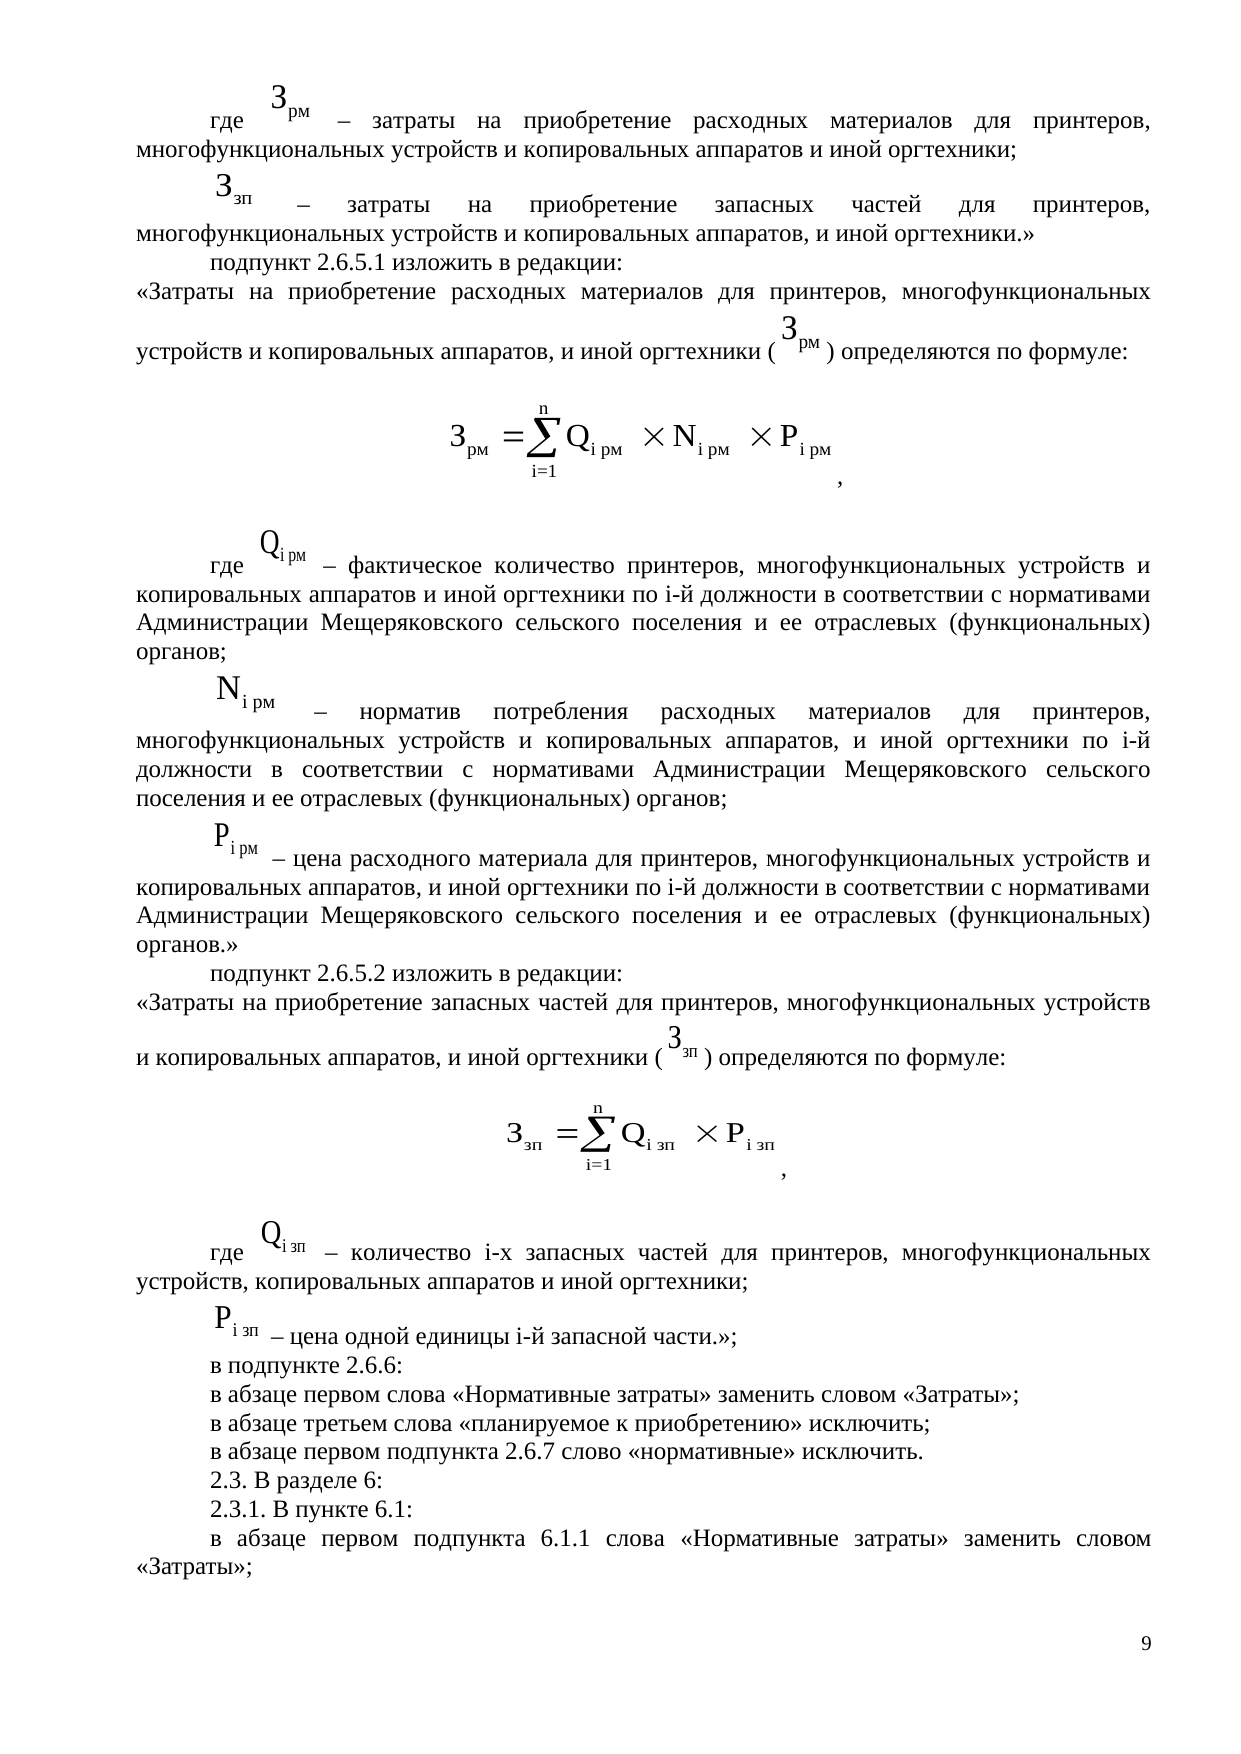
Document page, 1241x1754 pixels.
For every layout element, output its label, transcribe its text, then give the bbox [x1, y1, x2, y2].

text где – затраты на приобретение расходных материалов для принтеров, многофункциональных устройств и копировальных аппаратов и иной оргтехники; [136, 74, 1152, 163]
text подпункт 2.6.5.2 изложить в редакции: [136, 958, 1152, 987]
text – норматив потребления расходных материалов для принтеров, многофункциональных устройств и копировальных аппаратов, и иной оргтехники по i-й должности в соответствии с нормативами Администрации Мещеряковского сельского поселения и ее отраслевых (функциональных) органов; [136, 665, 1152, 811]
text , [136, 1095, 1152, 1182]
text в абзаце третьем слова «планируемое к приобретению» исключить; [136, 1408, 1152, 1436]
text – затраты на приобретение запасных частей для принтеров, многофункциональных устройств и копировальных аппаратов, и иной оргтехники.» [136, 163, 1152, 247]
text 2.3.1. В пункте 6.1: [136, 1494, 1152, 1523]
text где – количество i-х запасных частей для принтеров, многофункциональных устройств, копировальных аппаратов и иной оргтехники; [136, 1210, 1152, 1295]
text в абзаце первом подпункта 6.1.1 слова «Нормативные затраты» заменить словом «Затраты»; [136, 1523, 1152, 1580]
text где – фактическое количество принтеров, многофункциональных устройств и копировальных аппаратов и иной оргтехники по i-й должности в соответствии с нормативами Администрации Мещеряковского сельского поселения и ее отраслевых (функциональных) органов; [136, 518, 1152, 665]
text , [136, 393, 1152, 490]
text «Затраты на приобретение запасных частей для принтеров, многофункциональных устройств и копировальных аппаратов, и иной оргтехники () определяются по формуле: [136, 987, 1152, 1071]
text в абзаце первом слова «Нормативные затраты» заменить словом «Затраты»; [136, 1379, 1152, 1408]
text «Затраты на приобретение расходных материалов для принтеров, многофункциональных устройств и копировальных аппаратов, и иной оргтехники () определяются по формуле: [136, 276, 1152, 365]
text в абзаце первом подпункта 2.6.7 слово «нормативные» исключить. [136, 1436, 1152, 1465]
text – цена одной единицы i-й запасной части.»; [136, 1295, 1152, 1350]
text подпункт 2.6.5.1 изложить в редакции: [136, 247, 1152, 276]
text – цена расходного материала для принтеров, многофункциональных устройств и копировальных аппаратов, и иной оргтехники по i-й должности в соответствии с нормативами Администрации Мещеряковского сельского поселения и ее отраслевых (функциональных) органов.» [136, 811, 1152, 958]
text в подпункте 2.6.6: [136, 1350, 1152, 1379]
text 2.3. В разделе 6: [136, 1465, 1152, 1494]
